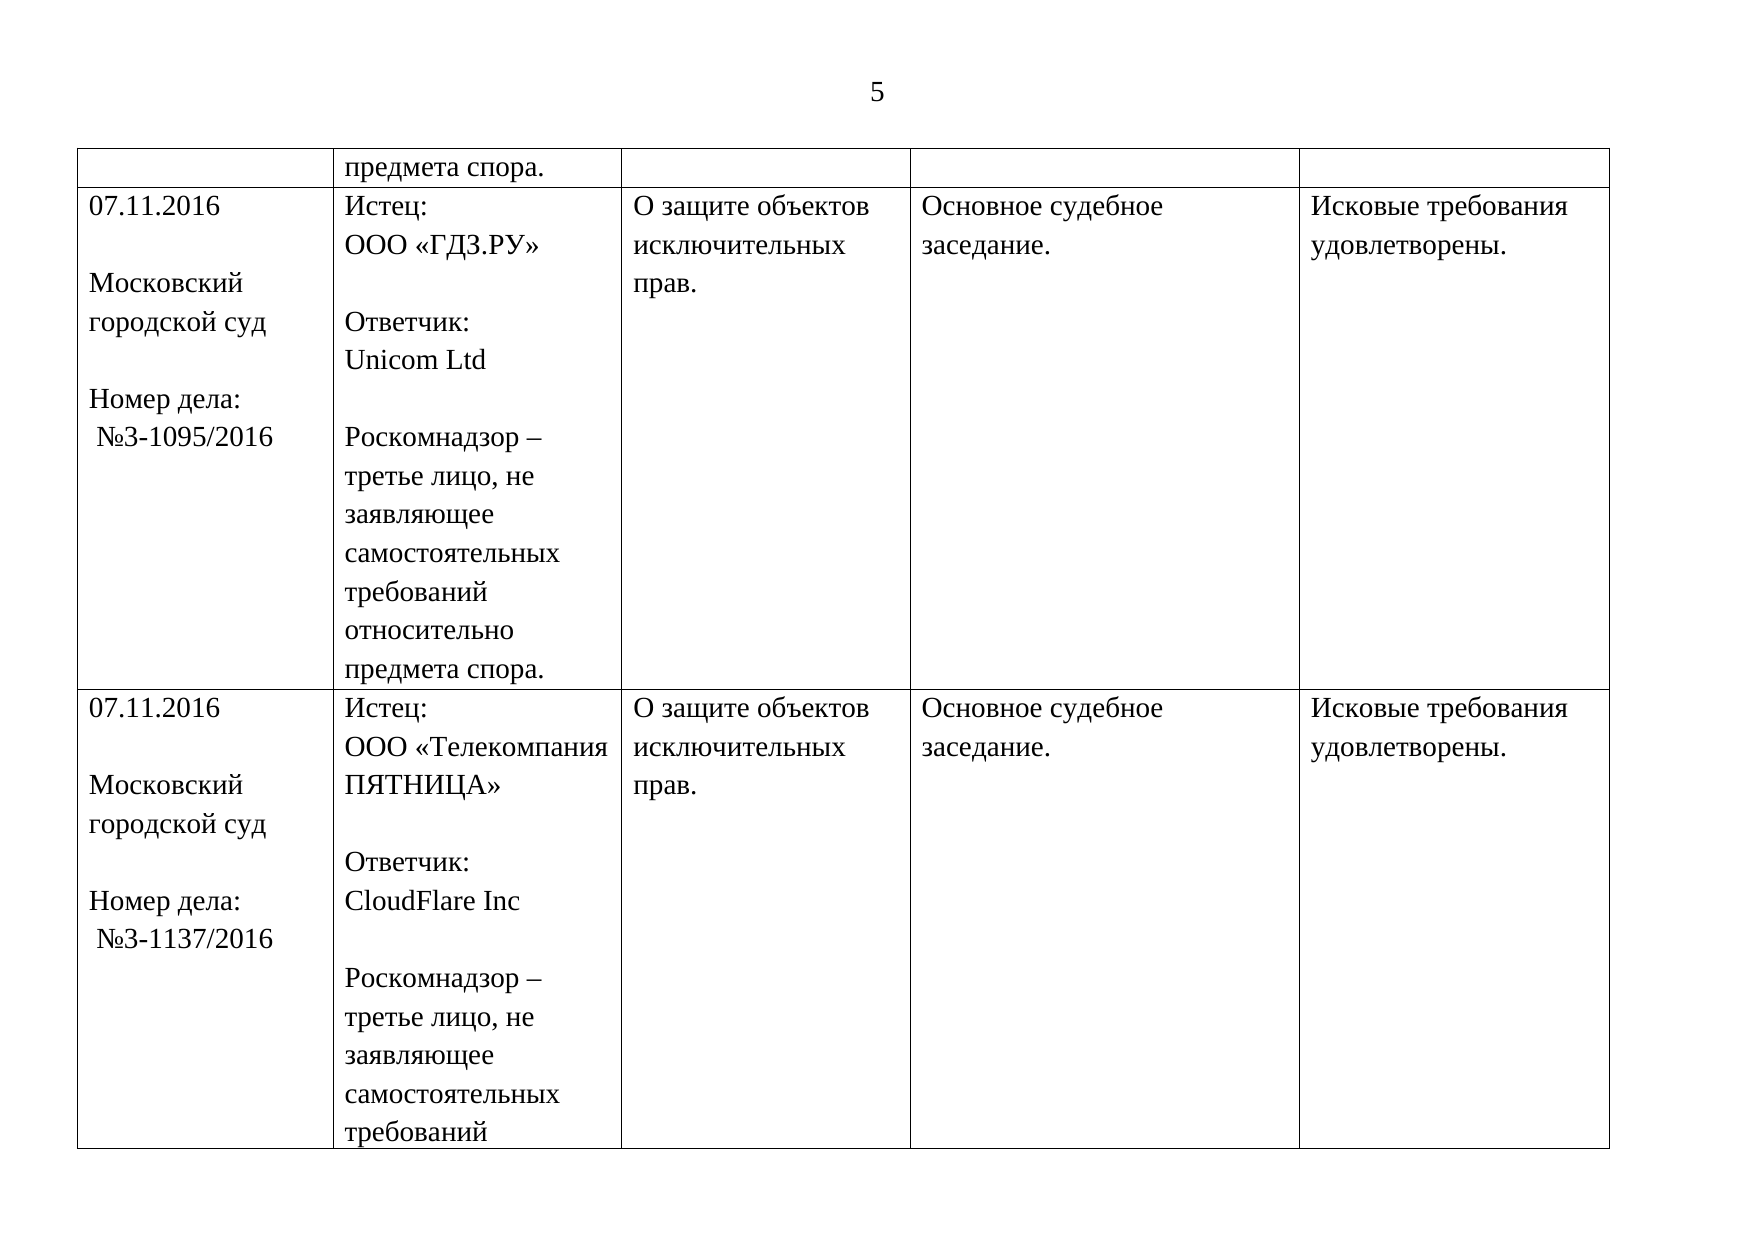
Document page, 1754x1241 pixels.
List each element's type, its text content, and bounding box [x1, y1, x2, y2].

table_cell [911, 149, 1299, 187]
table_cell Исковые требования удовлетворены. [1300, 188, 1609, 689]
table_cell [334, 149, 621, 187]
table_cell Истец: ООО «ГДЗ.РУ» Ответчик: Unicom Ltd Роскомнадзор – третье лицо, не заявляющее самостоятельных требований относительно предмета спора. [334, 188, 621, 689]
table_cell О защите объектов исключительных прав. [622, 188, 910, 689]
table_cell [1300, 149, 1609, 187]
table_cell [911, 690, 1299, 1148]
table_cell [1300, 690, 1609, 1148]
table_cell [622, 690, 910, 1148]
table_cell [78, 149, 333, 187]
table_cell Основное судебное заседание. [911, 188, 1299, 689]
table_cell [78, 690, 333, 1148]
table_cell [622, 149, 910, 187]
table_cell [334, 690, 621, 1148]
table_cell 07.11.2016 Московский городской суд Номер дела: №3-1095/2016 [78, 188, 333, 689]
